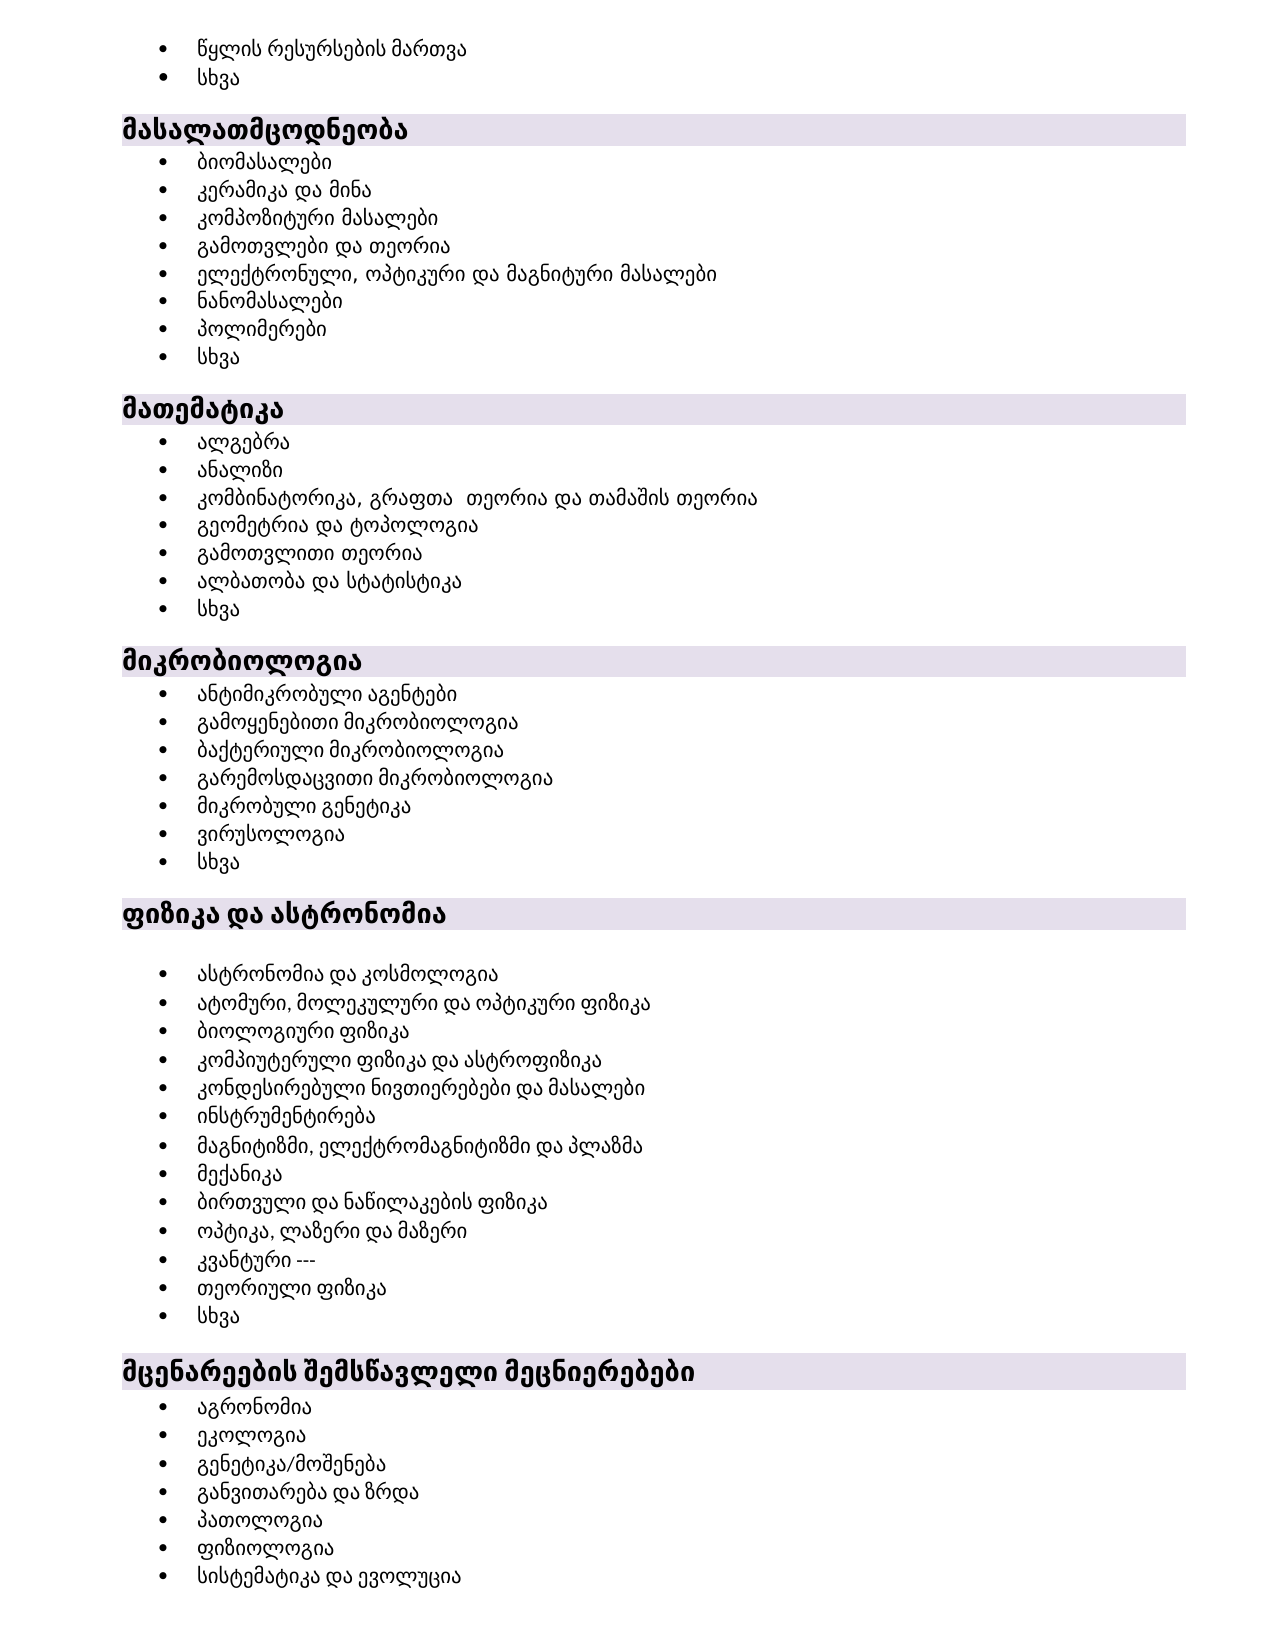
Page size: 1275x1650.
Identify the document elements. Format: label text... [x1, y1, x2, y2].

list კონდესირებული ნივთიერებები და მასალები [159, 1076, 1186, 1100]
list ბირთვული და ნაწილაკების ფიზიკა [159, 1190, 1186, 1214]
subtitle მიკრობიოლოგია [122, 646, 1186, 677]
list ბიომასალები [159, 150, 1186, 175]
subtitle ფიზიკა და ასტრონომია [122, 898, 1186, 930]
list პოლიმერები [159, 317, 1186, 342]
subtitle მცენარეების შემსწავლელი მეცნიერებები [122, 1353, 1186, 1390]
list მაგნიტიზმი, ელექტრომაგნიტიზმი და პლაზმა [159, 1133, 1186, 1158]
list განვითარება და ზრდა [159, 1480, 1186, 1504]
list ალგებრა [159, 430, 1186, 454]
list გამოთვლითი თეორია [159, 541, 1186, 566]
list კერამიკა და მინა [159, 178, 1186, 202]
list გამოთვლები და თეორია [159, 234, 1186, 258]
list ფიზიოლოგია [159, 1536, 1186, 1560]
list ეკოლოგია [159, 1423, 1186, 1447]
list ვირუსოლოგია [159, 822, 1186, 846]
list სხვა [159, 1304, 1186, 1328]
list სხვა [159, 850, 1186, 874]
list კომპოზიტური მასალები [159, 206, 1186, 230]
list კომპიუტერული ფიზიკა და ასტროფიზიკა [159, 1048, 1186, 1072]
list ოპტიკა, ლაზერი და მაზერი [159, 1218, 1186, 1243]
list წყლის რესურსების მართვა [159, 37, 1186, 62]
list სხვა [159, 66, 1186, 90]
list თეორიული ფიზიკა [159, 1276, 1186, 1300]
list მექანიკა [159, 1162, 1186, 1186]
list სხვა [159, 345, 1186, 369]
list ანალიზი [159, 458, 1186, 482]
list კომბინატორიკა, გრაფთა თეორია და თამაშის თეორია [159, 486, 1186, 510]
list ასტრონომია და კოსმოლოგია [159, 962, 1186, 987]
list ინსტრუმენტირება [159, 1104, 1186, 1129]
list სხვა [159, 597, 1186, 621]
list ნანომასალები [159, 289, 1186, 314]
subtitle მასალათმცოდნეობა [122, 114, 1186, 146]
list მიკრობული გენეტიკა [159, 794, 1186, 818]
list გენეტიკა/მოშენება [159, 1451, 1186, 1476]
list ელექტრონული, ოპტიკური და მაგნიტური მასალები [159, 262, 1186, 286]
list ანტიმიკრობული აგენტები [159, 682, 1186, 706]
subtitle მათემატიკა [122, 394, 1186, 425]
list გეომეტრია და ტოპოლოგია [159, 513, 1186, 538]
list აგრონომია [159, 1395, 1186, 1419]
list გამოყენებითი მიკრობიოლოგია [159, 710, 1186, 734]
list ატომური, მოლეკულური და ოპტიკური ფიზიკა [159, 990, 1186, 1016]
list გარემოსდაცვითი მიკრობიოლოგია [159, 766, 1186, 790]
list ბაქტერიული მიკრობიოლოგია [159, 738, 1186, 762]
list კვანტური --- [159, 1247, 1186, 1272]
list პათოლოგია [159, 1508, 1186, 1532]
list ალბათობა და სტატისტიკა [159, 569, 1186, 593]
list სისტემატიკა და ევოლუცია [159, 1564, 1186, 1589]
list ბიოლოგიური ფიზიკა [159, 1019, 1186, 1044]
